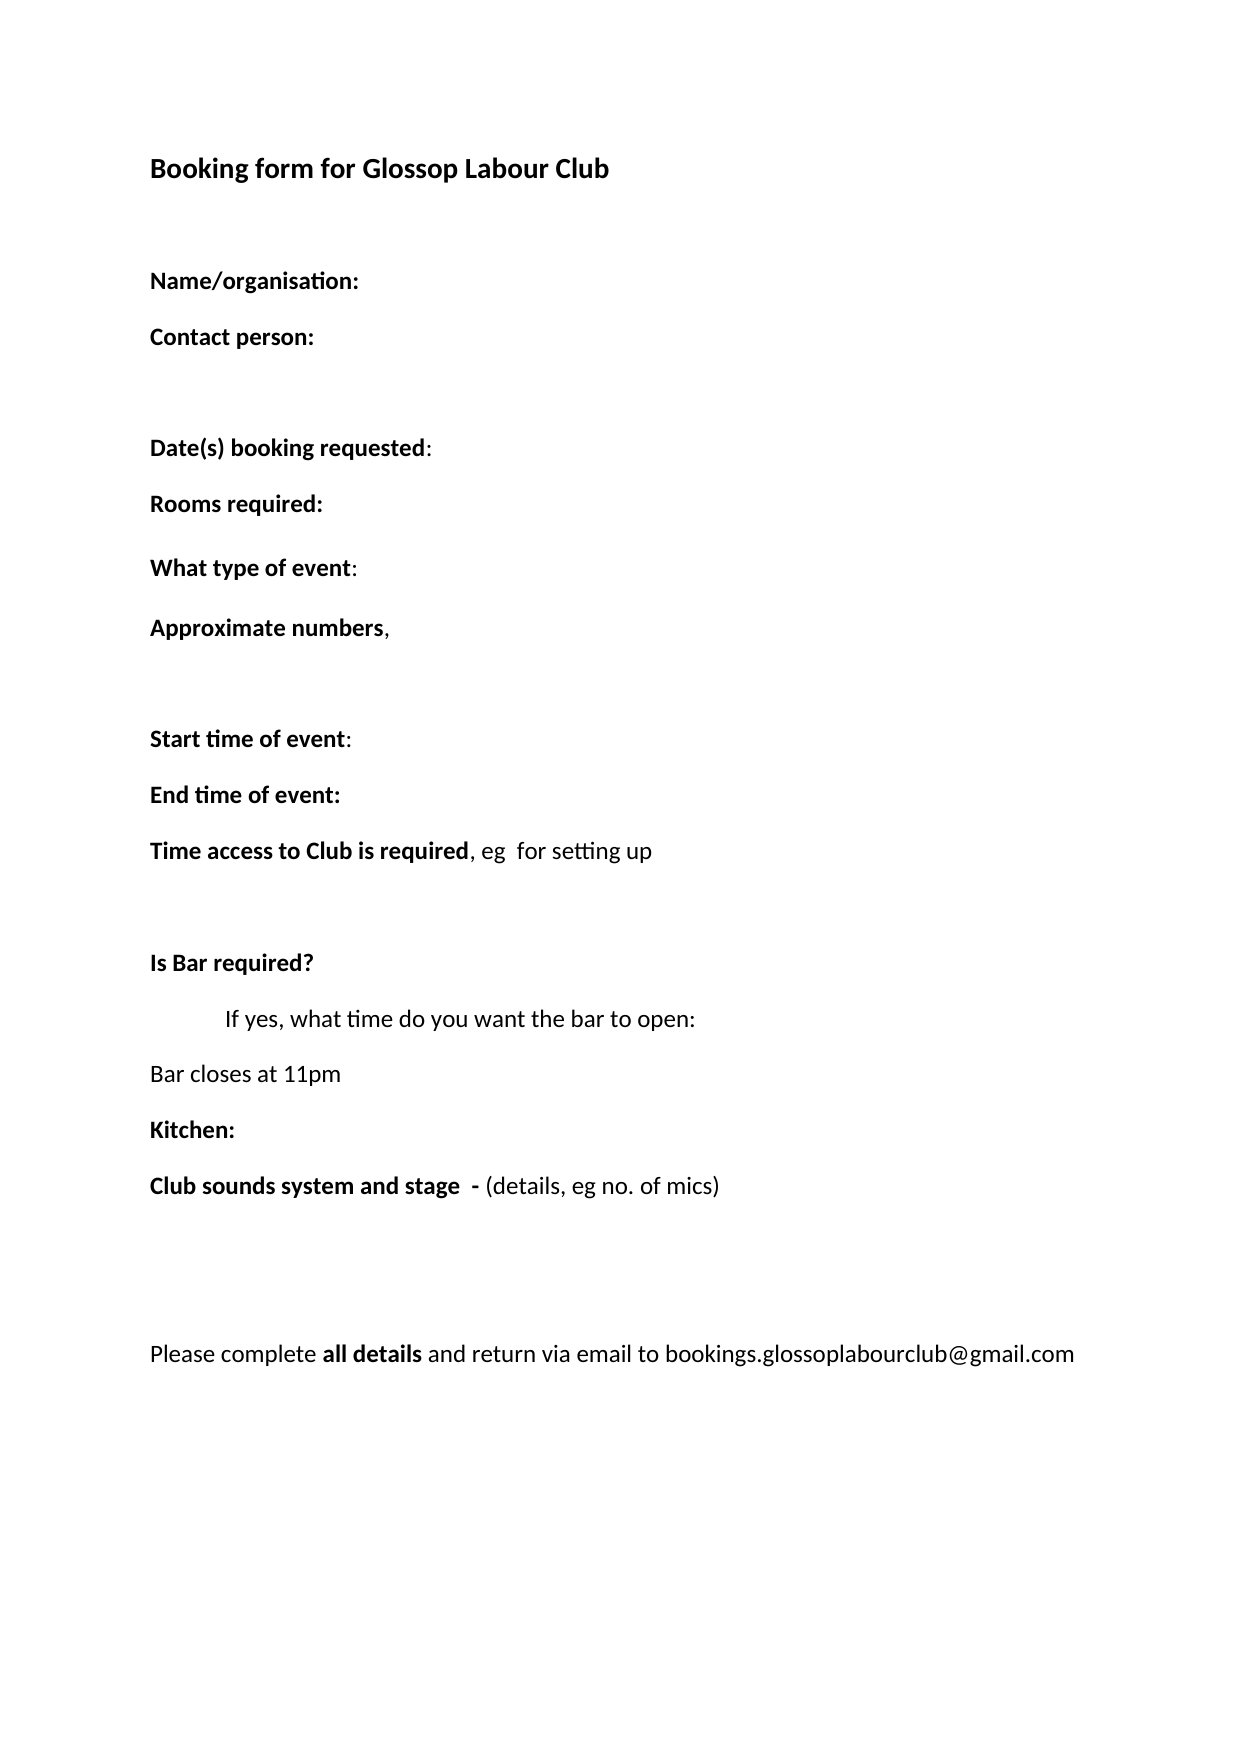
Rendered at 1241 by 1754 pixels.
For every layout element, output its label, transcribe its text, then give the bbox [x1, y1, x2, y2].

text Time access to Club is required, eg for setting up [150, 835, 1090, 866]
text Start time of event: [150, 724, 1090, 754]
text Booking form for Glossop Labour Club [150, 150, 1090, 186]
text Approximate numbers, [150, 612, 1090, 642]
text End time of event: [150, 779, 1090, 810]
text Date(s) booking requested: [150, 432, 1090, 463]
text Rooms required: [150, 488, 1090, 519]
text Is Bar required? [150, 947, 1090, 977]
text Contact person: [150, 321, 1090, 351]
text Club sounds system and stage - (details, eg no. of mics) [150, 1170, 1090, 1201]
text Name/organisation: [150, 265, 1090, 295]
text What type of event: [150, 552, 1090, 583]
text Bar closes at 11pm [150, 1059, 1090, 1089]
text Kitchen: [150, 1114, 1090, 1145]
text If yes, what time do you want the bar to open: [150, 1003, 1090, 1033]
text Please complete all details and return via email to bookings.glossoplabourclub@gmail.com [150, 1338, 1090, 1368]
